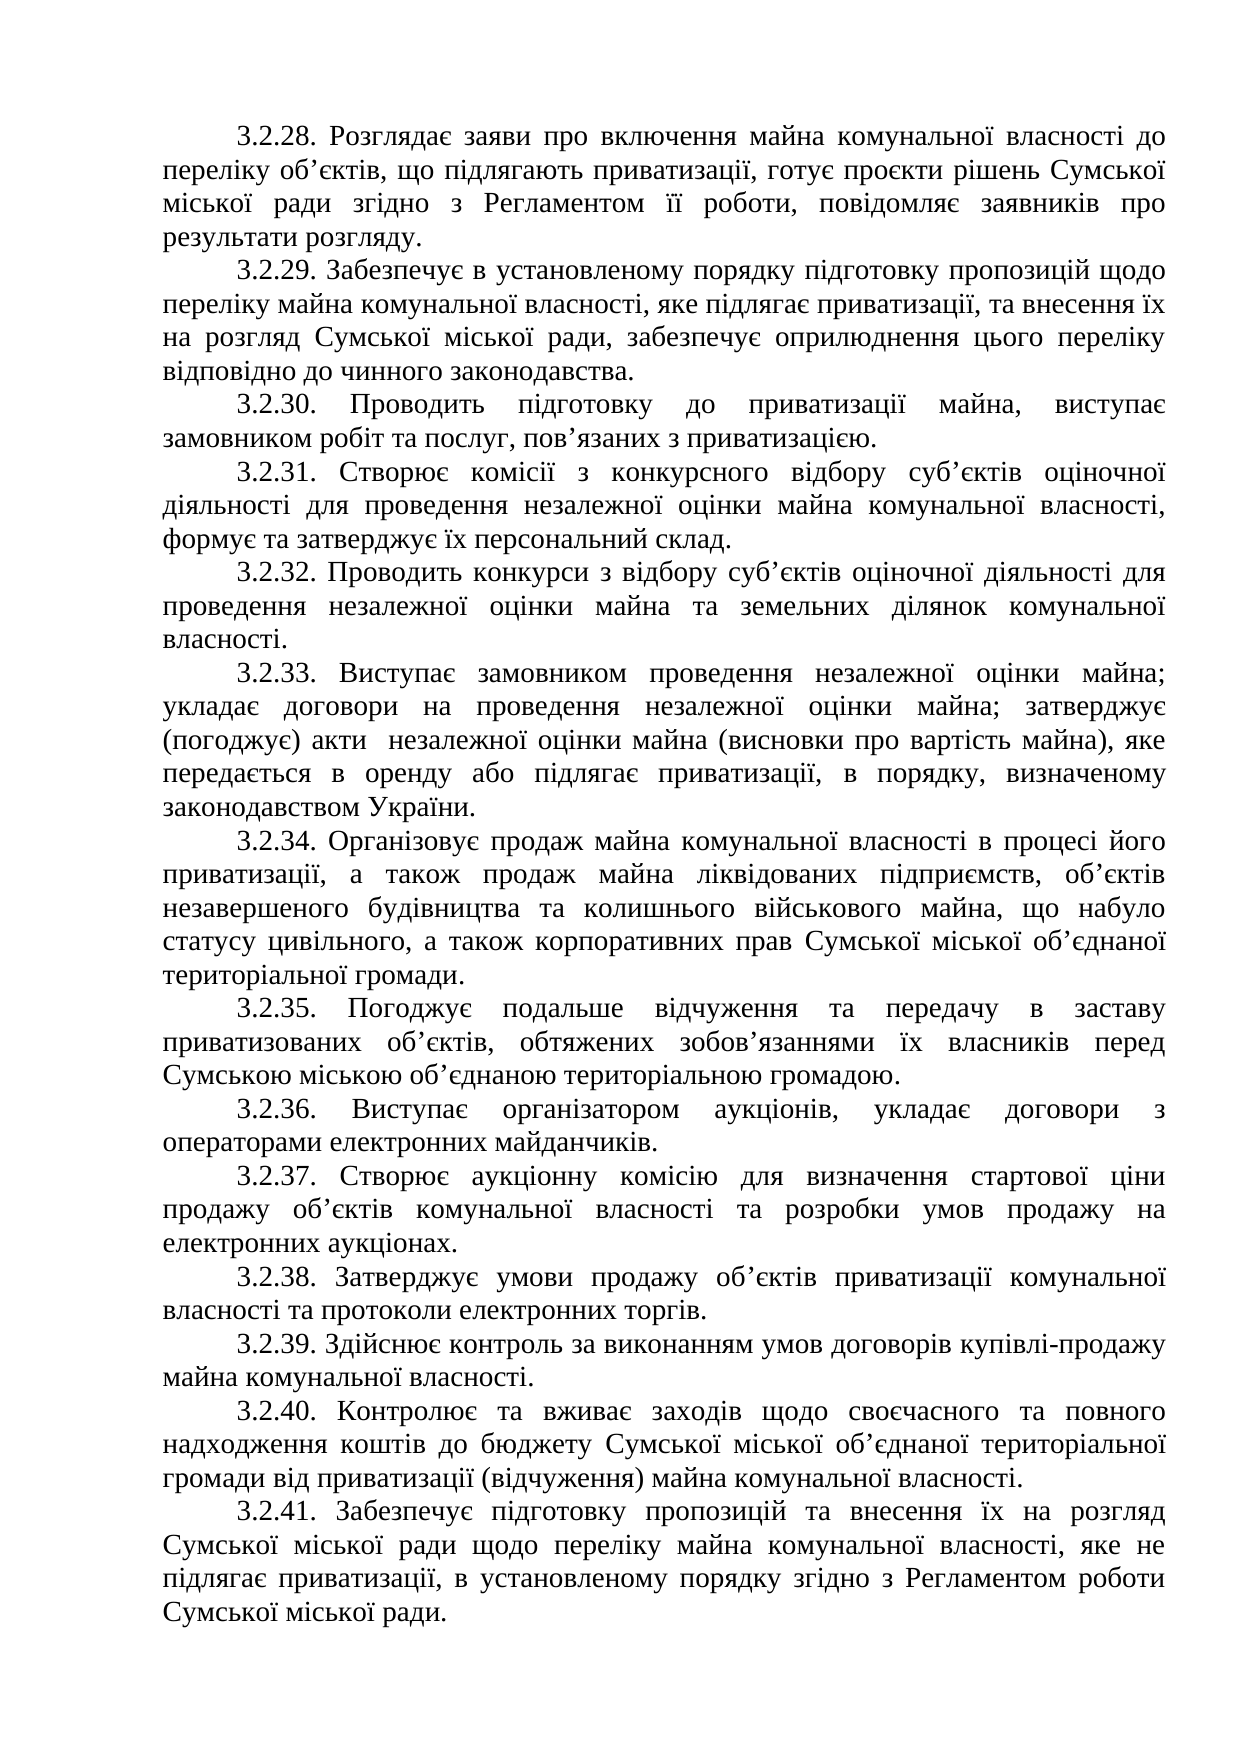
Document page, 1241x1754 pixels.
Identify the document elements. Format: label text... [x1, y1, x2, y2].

text 3.2.34. Організовує продаж майна комунальної власності в процесі його приватизації, а також продаж майна ліквідованих підприємств, об’єктів незавершеного будівництва та колишнього військового майна, що набуло статусу цивільного, а також корпоративних прав Сумської міської об’єднаної територіальної громади. [162, 823, 1167, 990]
text 3.2.38. Затверджує умови продажу об’єктів приватизації комунальної власності та протоколи електронних торгів. [162, 1259, 1167, 1326]
text 3.2.30. Проводить підготовку до приватизації майна, виступає замовником робіт та послуг, пов’язаних з приватизацією. [162, 387, 1167, 454]
text 3.2.39. Здійснює контроль за виконанням умов договорів купівлі-продажу майна комунальної власності. [162, 1326, 1167, 1393]
text 3.2.28. Розглядає заяви про включення майна комунальної власності до переліку об’єктів, що підлягають приватизації, готує проєкти рішень Сумської міської ради згідно з Регламентом її роботи, повідомляє заявників про результати розгляду. [162, 118, 1167, 252]
text 3.2.36. Виступає організатором аукціонів, укладає договори з операторами електронних майданчиків. [162, 1091, 1167, 1158]
text 3.2.33. Виступає замовником проведення незалежної оцінки майна; укладає договори на проведення незалежної оцінки майна; затверджує (погоджує) акти незалежної оцінки майна (висновки про вартість майна), яке передається в оренду або підлягає приватизації, в порядку, визначеному законодавством України. [162, 655, 1167, 823]
text 3.2.32. Проводить конкурси з відбору суб’єктів оціночної діяльності для проведення незалежної оцінки майна та земельних ділянок комунальної власності. [162, 554, 1167, 655]
text 3.2.35. Погоджує подальше відчуження та передачу в заставу приватизованих об’єктів, обтяжених зобов’язаннями їх власників перед Сумською міською об’єднаною територіальною громадою. [162, 990, 1167, 1091]
text 3.2.31. Створює комісії з конкурсного відбору суб’єктів оціночної діяльності для проведення незалежної оцінки майна комунальної власності, формує та затверджує їх персональний склад. [162, 454, 1167, 554]
text 3.2.41. Забезпечує підготовку пропозицій та внесення їх на розгляд Сумської міської ради щодо переліку майна комунальної власності, яке не підлягає приватизації, в установленому порядку згідно з Регламентом роботи Сумської міської ради. [162, 1493, 1167, 1628]
text 3.2.40. Контролює та вживає заходів щодо своєчасного та повного надходження коштів до бюджету Сумської міської об’єднаної територіальної громади від приватизації (відчуження) майна комунальної власності. [162, 1393, 1167, 1493]
text 3.2.29. Забезпечує в установленому порядку підготовку пропозицій щодо переліку майна комунальної власності, яке підлягає приватизації, та внесення їх на розгляд Сумської міської ради, забезпечує оприлюднення цього переліку відповідно до чинного законодавства. [162, 252, 1167, 387]
text 3.2.37. Створює аукціонну комісію для визначення стартової ціни продажу об’єктів комунальної власності та розробки умов продажу на електронних аукціонах. [162, 1158, 1167, 1259]
